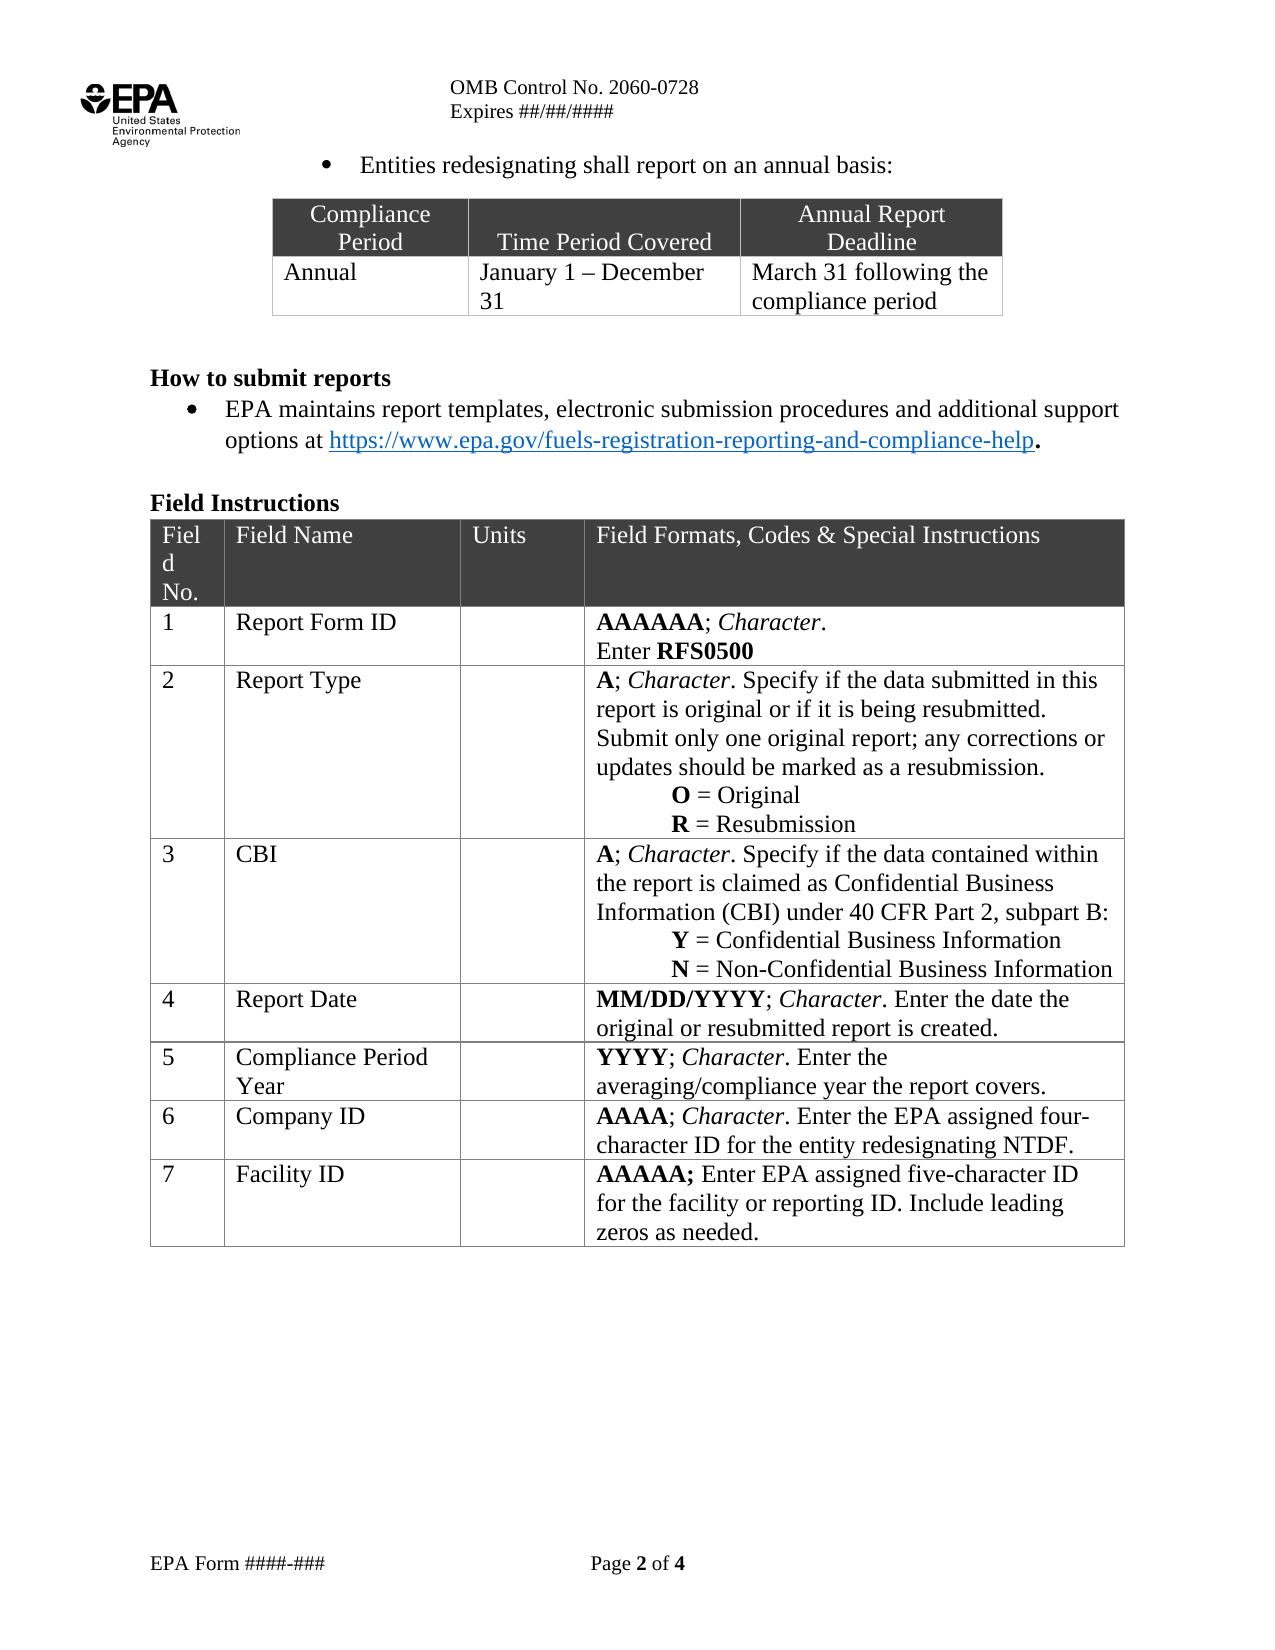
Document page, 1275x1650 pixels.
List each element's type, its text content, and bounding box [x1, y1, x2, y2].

table_cell Report Date [225, 984, 460, 1041]
table_cell AAAAAA; Character. Enter RFS0500 [585, 607, 1124, 664]
table_header Time Period Covered [469, 199, 740, 256]
table_header Units [461, 520, 584, 606]
text Field Instructions [150, 488, 1125, 516]
table_cell 3 [151, 839, 224, 983]
text How to submit reports [150, 363, 1125, 392]
table_cell MM/DD/YYYY; Character. Enter the date the original or resubmitted report is created. [585, 984, 1124, 1041]
table_cell 6 [151, 1101, 224, 1158]
table_cell [461, 984, 584, 1041]
table_cell AAAA; Character. Enter the EPA assigned four-character ID for the entity redesignating NTDF. [585, 1101, 1124, 1158]
table_cell [461, 1043, 584, 1100]
table_cell Annual [273, 257, 468, 315]
table_cell January 1 – December 31 [469, 257, 740, 315]
table_cell [461, 1101, 584, 1158]
table_cell A; Character. Specify if the data contained within the report is claimed as Confidential Business Information (CBI) under 40 CFR Part 2, subpart B: Y = Confidential Business Information N = Non-Confidential Business Information [585, 839, 1124, 983]
table_cell [461, 1160, 584, 1246]
table_cell 5 [151, 1043, 224, 1100]
picture [80, 84, 240, 147]
table_header Field Name [225, 520, 460, 606]
table_cell Report Form ID [225, 607, 460, 664]
table_cell 4 [151, 984, 224, 1041]
table_cell March 31 following the compliance period [741, 257, 1002, 315]
table_cell Company ID [225, 1101, 460, 1158]
table_header Annual Report Deadline [741, 199, 1002, 256]
table_cell CBI [225, 839, 460, 983]
table_cell 2 [151, 666, 224, 838]
table_cell AAAAA; Enter EPA assigned five-character ID for the facility or reporting ID. Include leading zeros as needed. [585, 1160, 1124, 1246]
table_header Compliance Period [273, 199, 468, 256]
table_cell [461, 607, 584, 664]
table_cell A; Character. Specify if the data submitted in this report is original or if it is being resubmitted. Submit only one original report; any corrections or updates should be marked as a resubmission. O = Original R = Resubmission [585, 666, 1124, 838]
table_cell Report Type [225, 666, 460, 838]
table_cell YYYY; Character. Enter the averaging/compliance year the report covers. [585, 1043, 1124, 1100]
table_cell [461, 839, 584, 983]
table_header Field Formats, Codes & Special Instructions [585, 520, 1124, 606]
list Entities redesignating shall report on an annual basis: [187, 150, 1125, 179]
table_cell Compliance Period Year [225, 1043, 460, 1100]
table_cell Facility ID [225, 1160, 460, 1246]
table_header Field No. [151, 520, 224, 606]
table_cell [461, 666, 584, 838]
list EPA maintains report templates, electronic submission procedures and additional support options at https://www.epa.gov/fuels-registration-reporting-and-compliance-help. [187, 394, 1125, 454]
table_cell 1 [151, 607, 224, 664]
table_cell 7 [151, 1160, 224, 1246]
